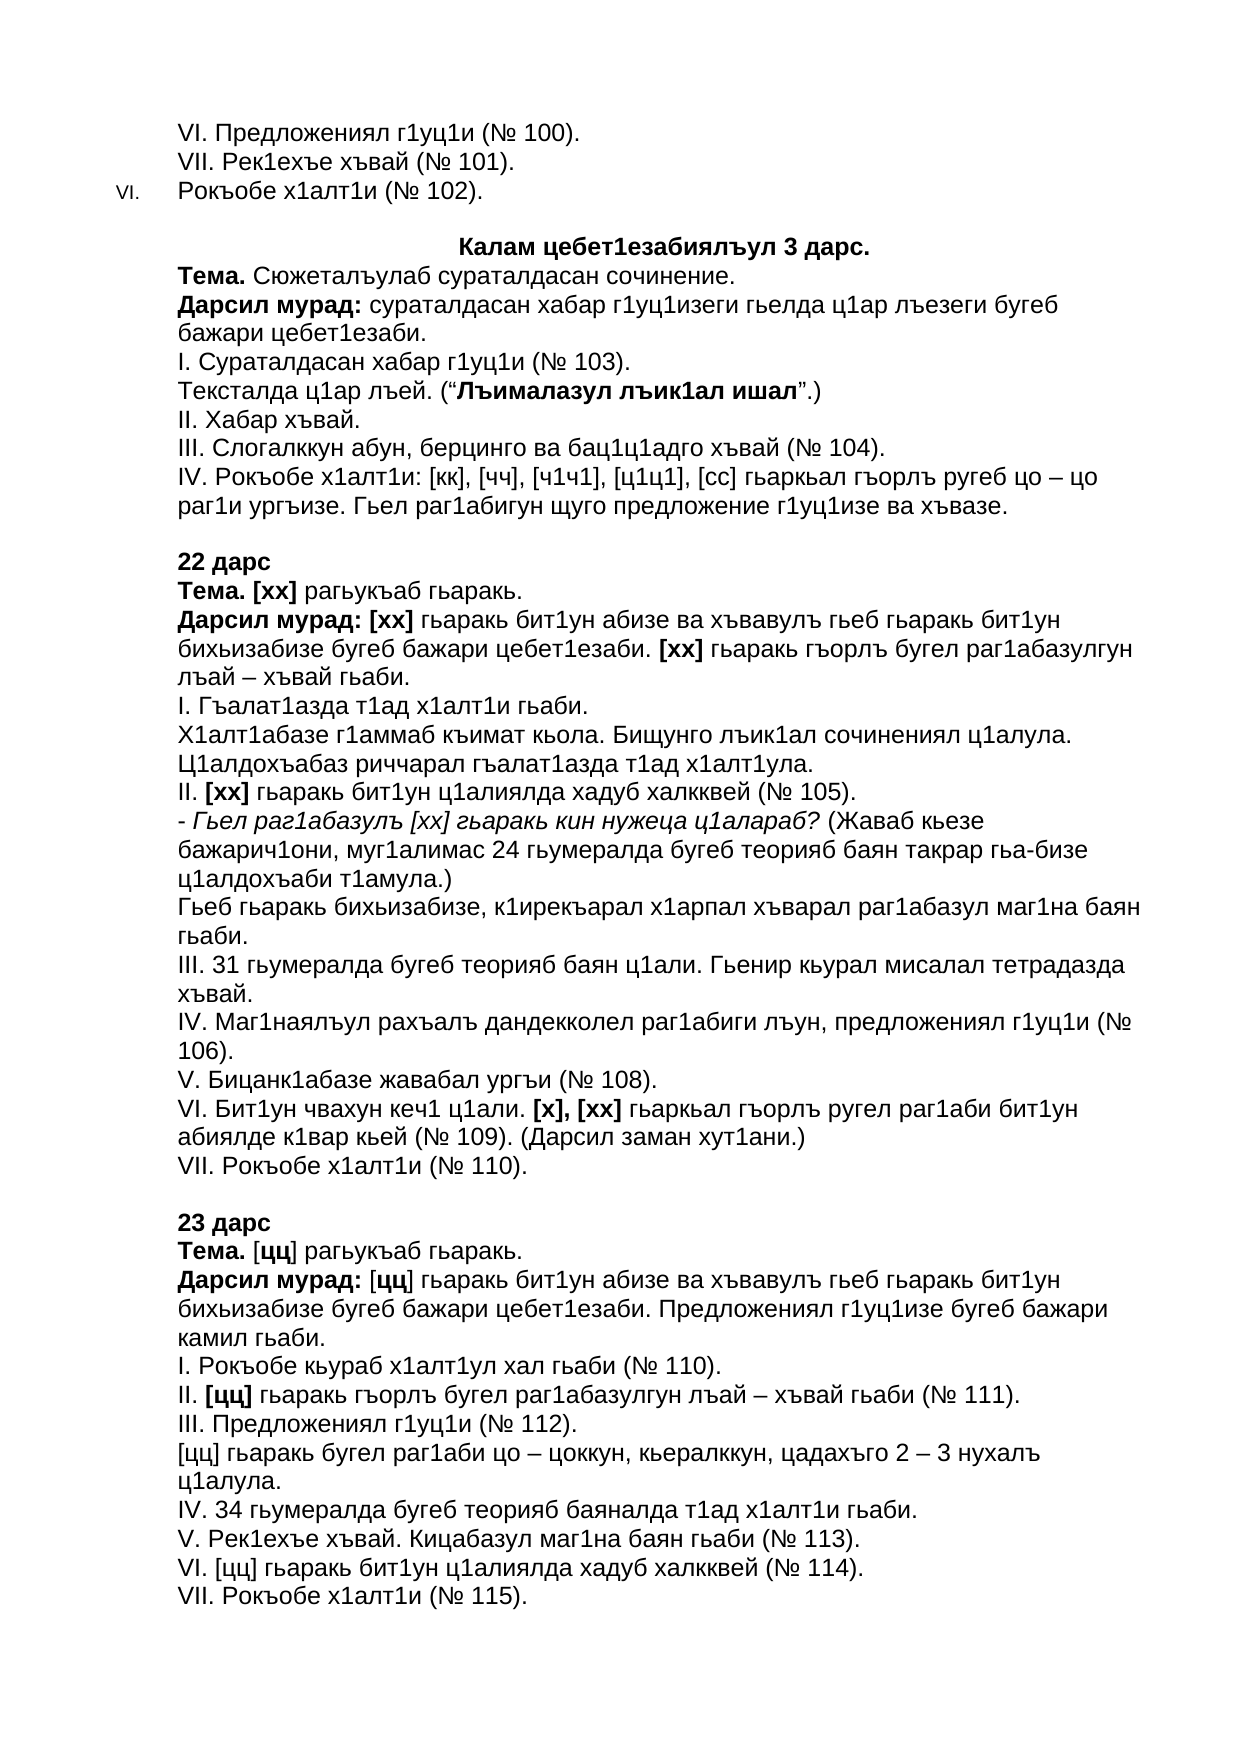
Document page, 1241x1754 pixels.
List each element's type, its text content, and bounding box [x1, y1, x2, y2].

text IV. Рокъобе х1алт1и: [кк], [чч], [ч1ч1], [ц1ц1], [сс] гьаркьал гъорлъ ругеб цо – цо раг1и ургъизе. Гьел раг1абигун щуго предложение г1уц1изе ва хъвазе. [177, 462, 1152, 519]
text VII. Рек1ехъе хъвай (№ 101). [177, 147, 1152, 176]
text VII. Рокъобе х1алт1и (№ 115). [177, 1581, 1152, 1610]
text VI. Бит1ун чвахун кеч1 ц1али. [х], [хх] гьаркьал гъорлъ ругел раг1аби бит1ун абиялде к1вар кьей (№ 109). (Дарсил заман хут1ани.) [177, 1093, 1152, 1151]
text III. Предложениял г1уц1и (№ 112). [177, 1409, 1152, 1437]
text I. Рокъобе кьураб х1алт1ул хал гьаби (№ 110). [177, 1351, 1152, 1380]
text II. [цц] гьаракь гъорлъ бугел раг1абазулгун лъай – хъвай гьаби (№ 111). [177, 1380, 1152, 1409]
text Дарсил мурад: [цц] гьаракь бит1ун абизе ва хъвавулъ гьеб гьаракь бит1ун бихьизабизе бугеб бажари цебет1езаби. Предложениял г1уц1изе бугеб бажари камил гьаби. [177, 1265, 1152, 1351]
text VI. Предложениял г1уц1и (№ 100). [177, 118, 1152, 147]
text IV. 34 гьумералда бугеб теорияб баяналда т1ад х1алт1и гьаби. [177, 1495, 1152, 1524]
text Дарсил мурад: сураталдасан хабар г1уц1изеги гьелда ц1ар лъезеги бугеб бажари цебет1езаби. [177, 289, 1152, 347]
text [цц] гьаракь бугел раг1аби цо – цоккун, кьералккун, цадахъго 2 – 3 нухалъ ц1алула. [177, 1437, 1152, 1495]
text I. Гъалат1азда т1ад х1алт1и гьаби. [177, 691, 1152, 720]
text I. Сураталдасан хабар г1уц1и (№ 103). [177, 347, 1152, 376]
list Рокъобе х1алт1и (№ 102). [140, 176, 1152, 204]
text II. [хх] гьаракь бит1ун ц1алиялда хадуб халкквей (№ 105). [177, 777, 1152, 806]
text Дарсил мурад: [хх] гьаракь бит1ун абизе ва хъвавулъ гьеб гьаракь бит1ун бихьизабизе бугеб бажари цебет1езаби. [хх] гьаракь гъорлъ бугел раг1абазулгун лъай – хъвай гьаби. [177, 605, 1152, 691]
text V. Рек1ехъе хъвай. Кицабазул маг1на баян гьаби (№ 113). [177, 1524, 1152, 1552]
text Тема. [цц] рагьукъаб гьаракь. [177, 1236, 1152, 1265]
text V. Бицанк1абазе жавабал ургъи (№ 108). [177, 1065, 1152, 1093]
text IV. Маг1наялъул рахъалъ дандекколел раг1абиги лъун, предложениял г1уц1и (№ 106). [177, 1007, 1152, 1065]
text Гьеб гьаракь бихьизабизе, к1ирекъарал х1арпал хъварал раг1абазул маг1на баян гьаби. [177, 892, 1152, 950]
text 23 дарс [177, 1207, 1152, 1236]
text Х1алт1абазе г1аммаб къимат кьола. Бищунго лъик1ал сочинениял ц1алула. Ц1алдохъабаз риччарал гъалат1азда т1ад х1алт1ула. [177, 720, 1152, 777]
text Тема. [хх] рагьукъаб гьаракь. [177, 576, 1152, 605]
text VII. Рокъобе х1алт1и (№ 110). [177, 1151, 1152, 1180]
text III. 31 гьумералда бугеб теорияб баян ц1али. Гьенир кьурал мисалал тетрадазда хъвай. [177, 950, 1152, 1007]
text VI. [цц] гьаракь бит1ун ц1алиялда хадуб халкквей (№ 114). [177, 1552, 1152, 1581]
text Калам цебет1езабиялъул 3 дарс. [177, 232, 1152, 261]
text 22 дарс [177, 547, 1152, 576]
text Тексталда ц1ар лъей. (“Лъималазул лъик1ал ишал”.) [177, 376, 1152, 404]
text - Гьел раг1абазулъ [хх] гьаракь кин нужеца ц1алараб? (Жаваб кьезе бажарич1они, муг1алимас 24 гьумералда бугеб теорияб баян такрар гьа-бизе ц1алдохъаби т1амула.) [177, 806, 1152, 892]
text Тема. Сюжеталъулаб сураталдасан сочинение. [177, 261, 1152, 289]
text III. Слогалккун абун, берцинго ва бац1ц1адго хъвай (№ 104). [177, 433, 1152, 462]
text II. Хабар хъвай. [177, 404, 1152, 433]
